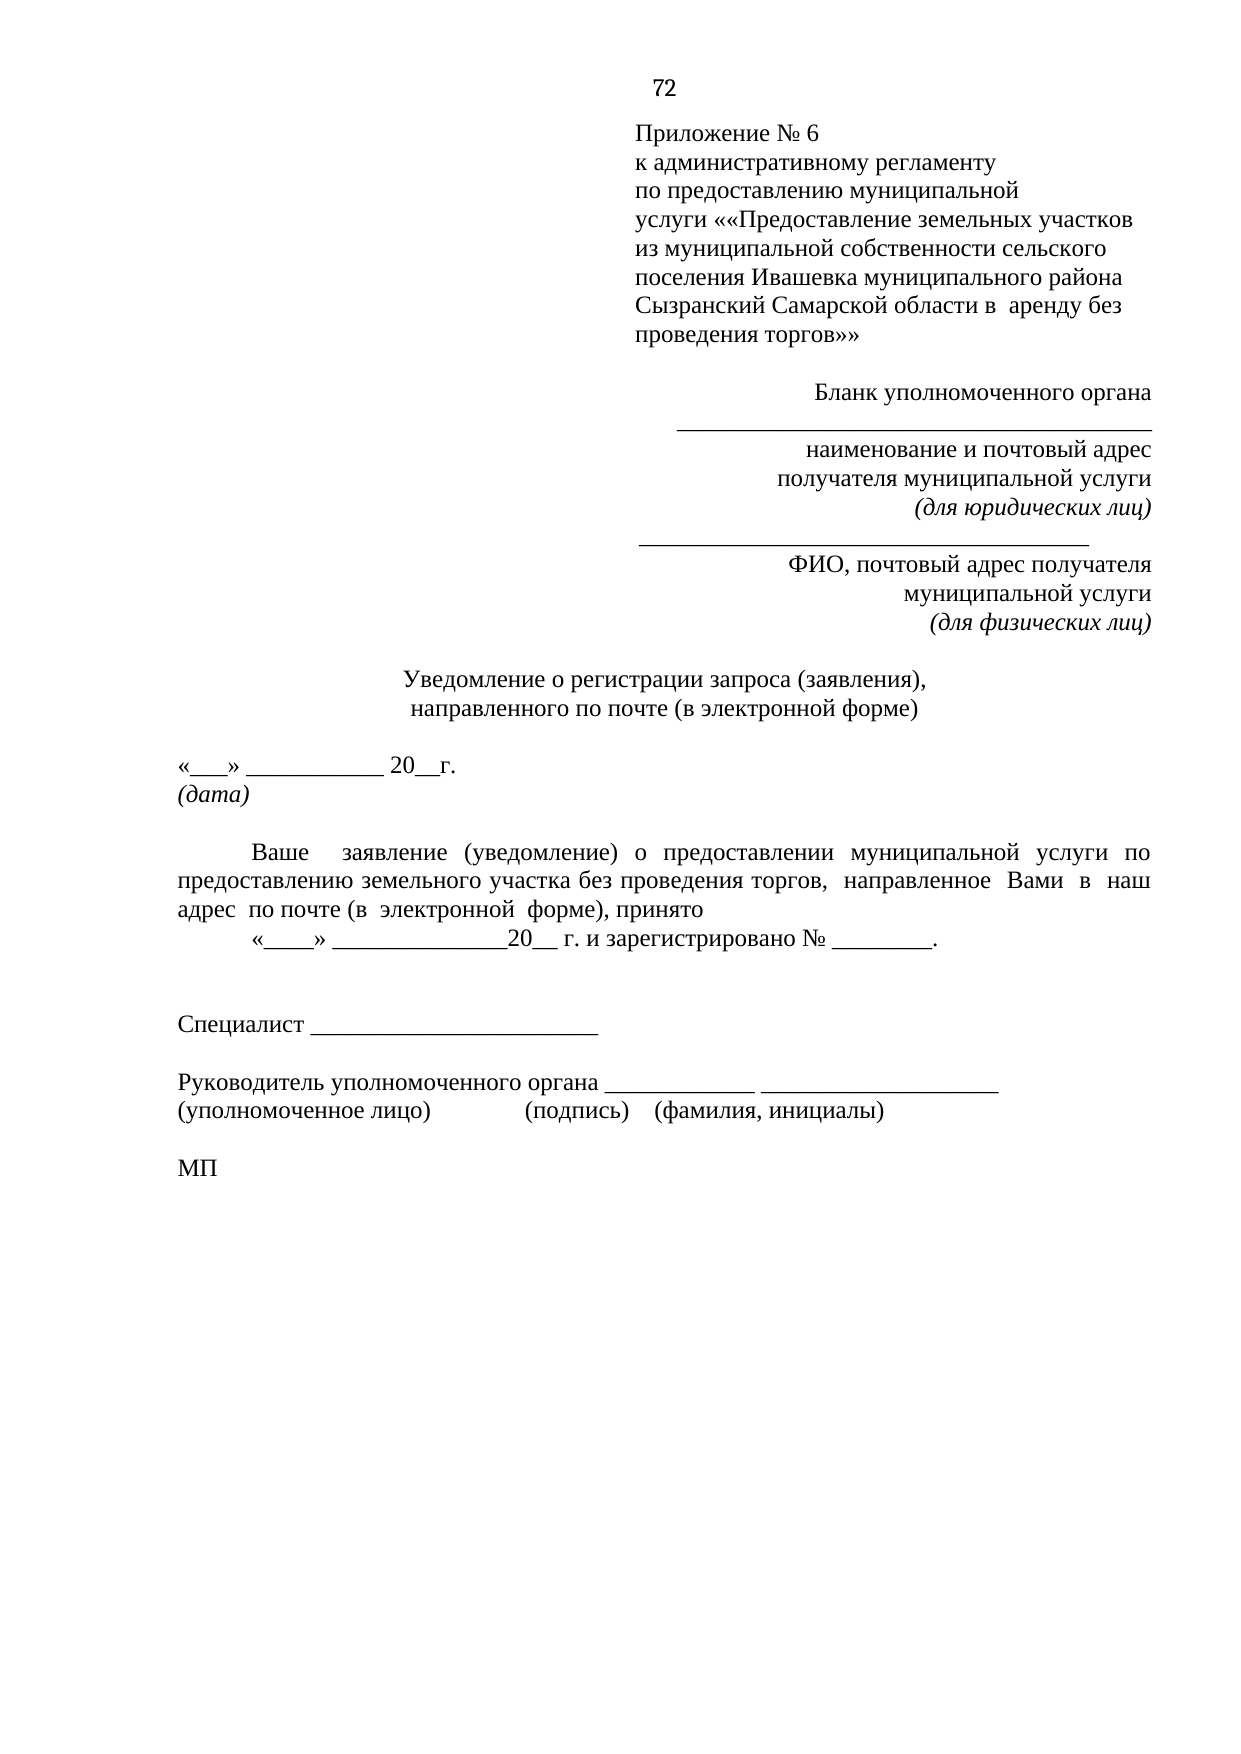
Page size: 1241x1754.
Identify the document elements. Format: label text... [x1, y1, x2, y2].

text Руководитель уполномоченного органа ____________ ___________________ [177, 1067, 1152, 1096]
text муниципальной услуги [177, 578, 1152, 607]
text ______________________________________ [177, 406, 1152, 434]
text направленного по почте (в электронной форме) [177, 693, 1152, 722]
text получателя муниципальной услуги [177, 463, 1152, 492]
text МП [177, 1153, 1152, 1182]
text «___» ___________ 20__г. [177, 751, 1152, 779]
text ____________________________________ [576, 521, 1152, 549]
text (для физических лиц) [576, 607, 1152, 636]
text «____» ______________20__ г. и зарегистрировано № ________. [177, 923, 1152, 952]
text ФИО, почтовый адрес получателя [177, 549, 1152, 578]
text наименование и почтовый адрес [177, 434, 1152, 463]
text (дата) [177, 779, 1152, 808]
text (для юридических лиц) [177, 492, 1152, 521]
text к административному регламенту [635, 147, 1152, 176]
text Ваше заявление (уведомление) о предоставлении муниципальной услуги по предоставлению земельного участка без проведения торгов, направленное Вами в наш адрес по почте (в электронной форме), принято [177, 837, 1152, 923]
text Уведомление о регистрации запроса (заявления), [177, 664, 1152, 693]
text Приложение № 6 [635, 118, 1152, 147]
text Бланк уполномоченного органа [177, 377, 1152, 406]
text (уполномоченное лицо) (подпись) (фамилия, инициалы) [177, 1096, 1152, 1124]
text по предоставлению муниципальной [635, 176, 1152, 204]
text Специалист _______________________ [177, 1009, 1152, 1038]
text услуги ««Предоставление земельных участков из муниципальной собственности сельского поселения Ивашевка муниципального района Сызранский Самарской области в аренду без проведения торгов»» [635, 204, 1152, 348]
